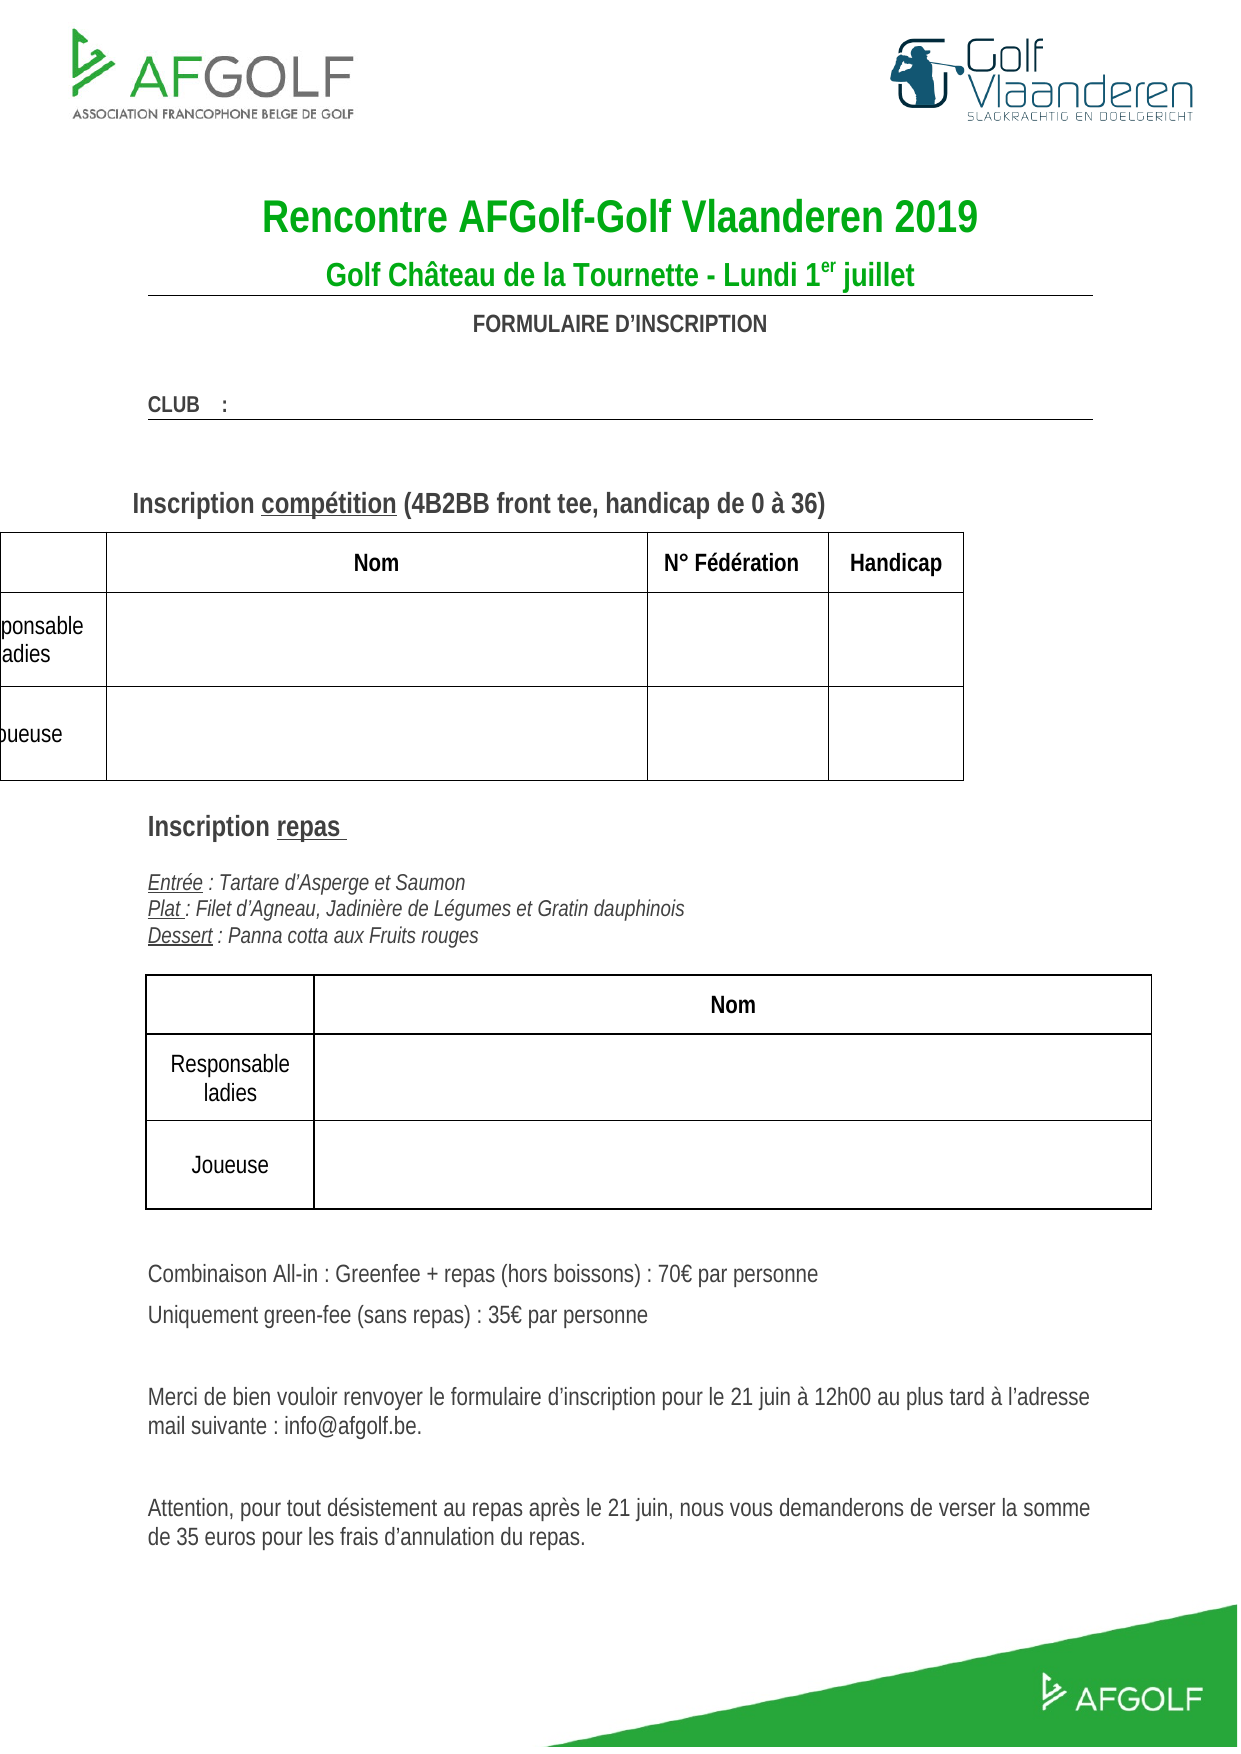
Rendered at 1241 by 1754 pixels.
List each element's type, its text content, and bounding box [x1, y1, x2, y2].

text CLUB : [148, 391, 1093, 419]
text Entrée : Tartare d’Asperge et Saumon [148, 869, 1093, 895]
table_cell [107, 593, 647, 686]
text Rencontre AFGolf-Golf Vlaanderen 2019 [148, 190, 1093, 242]
table_header Inscription compétition (4B2BB front tee, handicap de 0 à 36) [121, 462, 1240, 532]
table_cell [315, 1121, 1151, 1208]
table_cell [648, 687, 828, 779]
text Golf Château de la Tournette - Lundi 1er juillet [148, 255, 1093, 295]
text Uniquement green-fee (sans repas) : 35€ par personne [148, 1300, 1093, 1329]
table_cell [315, 1035, 1151, 1120]
table_cell Responsable ladies [147, 1035, 313, 1120]
table_cell Handicap [829, 533, 963, 592]
text Plat : Filet d’Agneau, Jadinière de Légumes et Gratin dauphinois [148, 895, 1093, 922]
table_header Nom [315, 976, 1151, 1033]
picture [40, 8, 381, 137]
table_cell Joueuse [147, 1121, 313, 1208]
text Attention, pour tout désistement au repas après le 21 juin, nous vous demanderons de verser la somme de 35 euros pour les frais d’annulation du repas. [148, 1493, 1093, 1551]
text Combinaison All-in : Greenfee + repas (hors boissons) : 70€ par personne [148, 1259, 1093, 1288]
table_cell Responsable ladies [1, 593, 106, 686]
picture [880, 27, 1208, 129]
table_cell [648, 593, 828, 686]
table_cell [107, 687, 647, 779]
text Dessert : Panna cotta aux Fruits rouges [148, 922, 1093, 948]
table_cell Joueuse [1, 687, 106, 779]
table_cell N° Fédération [648, 533, 828, 592]
table_cell [1, 533, 106, 592]
table_cell [829, 687, 963, 779]
text FORMULAIRE D’INSCRIPTION [148, 309, 1093, 337]
table_cell Nom [107, 533, 647, 592]
text Merci de bien vouloir renvoyer le formulaire d’inscription pour le 21 juin à 12h00 au plus tard à l’adresse mail suivante : info@afgolf.be. [148, 1382, 1093, 1440]
table_cell [829, 593, 963, 686]
table_header [147, 976, 313, 1033]
text Inscription repas [148, 781, 1093, 843]
